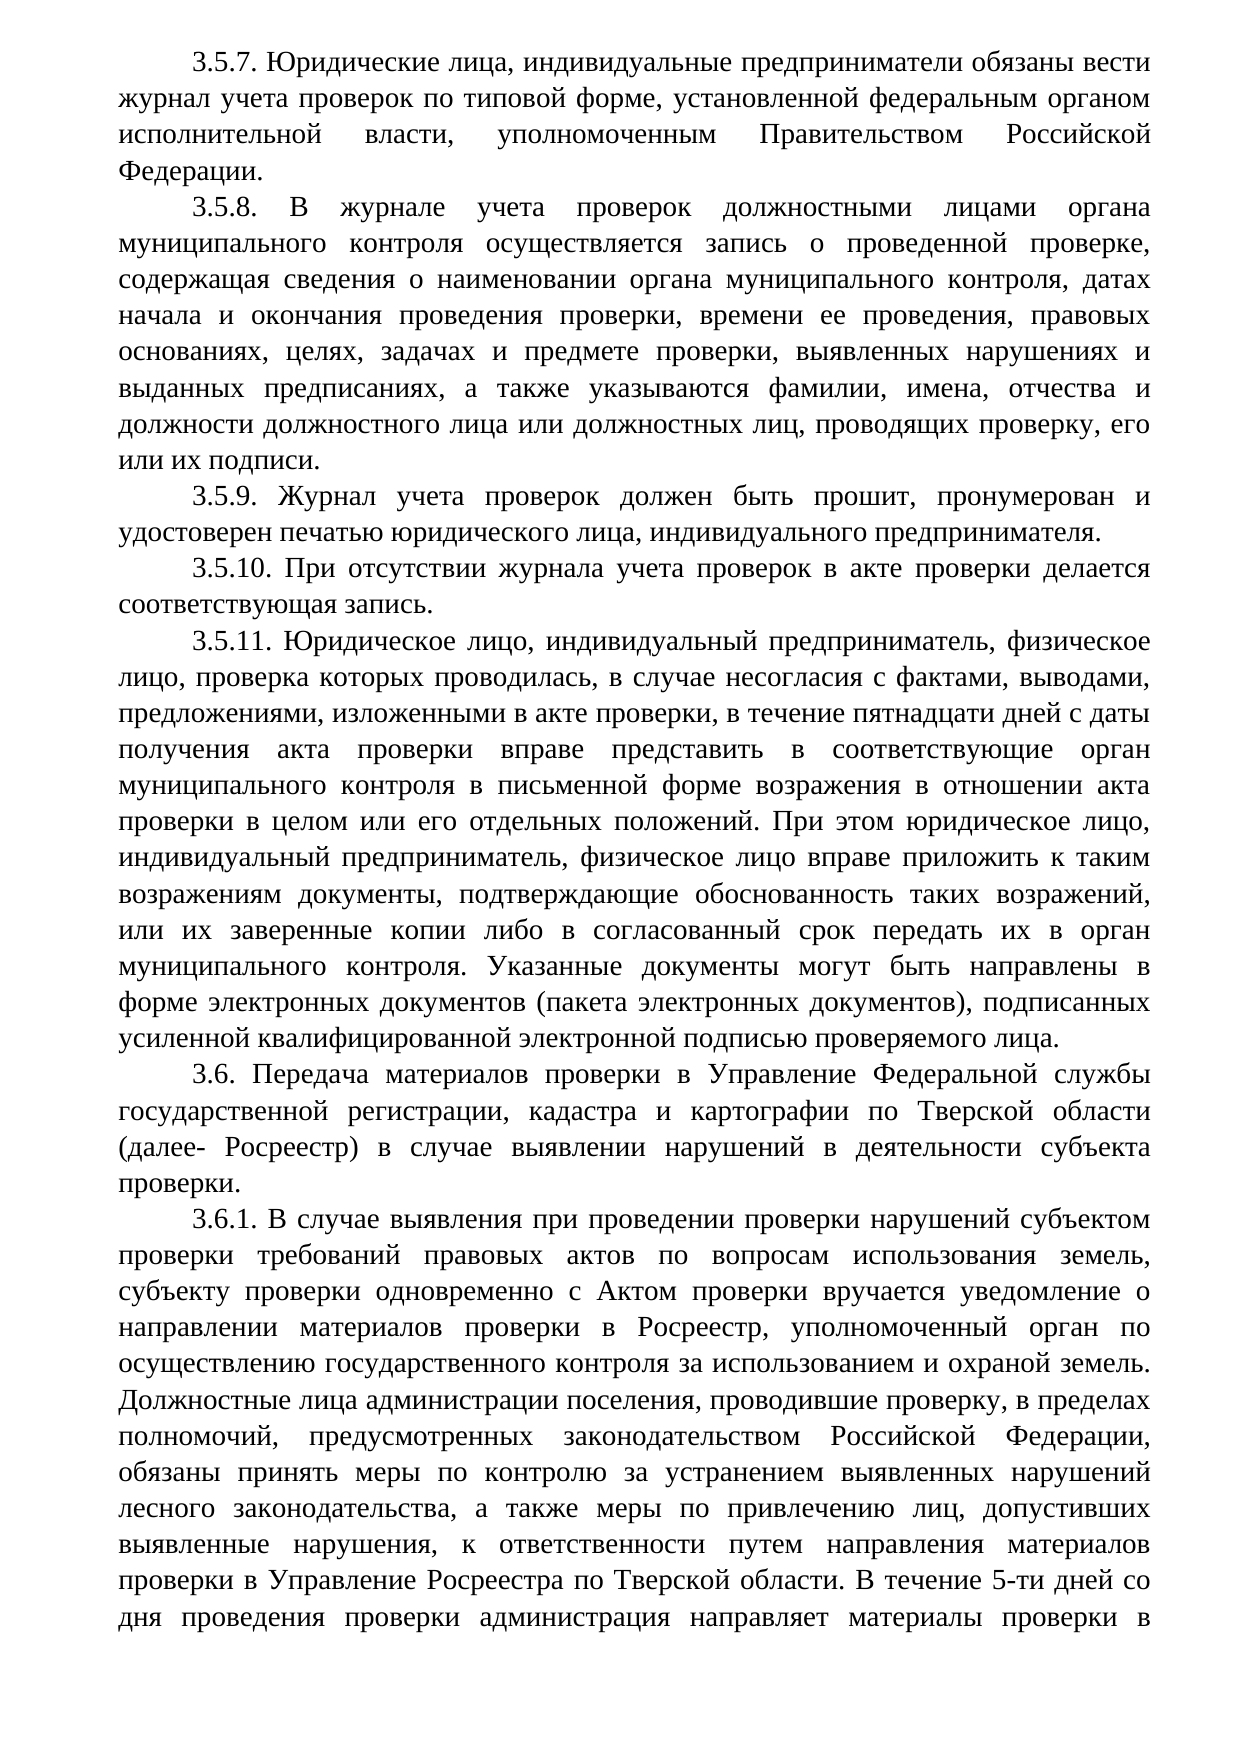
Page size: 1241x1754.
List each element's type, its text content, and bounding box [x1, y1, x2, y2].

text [118, 1201, 1152, 1632]
text 3.5.10. При отсутствии журнала учета проверок в акте проверки делается соответствующая запись. [118, 550, 1152, 620]
text 3.5.8. В журнале учета проверок должностными лицами органа муниципального контроля осуществляется запись о проведенной проверке, содержащая сведения о наименовании органа муниципального контроля, датах начала и окончания проведения проверки, времени ее проведения, правовых основаниях, целях, задачах и предмете проверки, выявленных нарушениях и выданных предписаниях, а также указываются фамилии, имена, отчества и должности должностного лица или должностных лиц, проводящих проверку, его или их подписи. [118, 189, 1152, 476]
text 3.5.9. Журнал учета проверок должен быть прошит, пронумерован и удостоверен печатью юридического лица, индивидуального предпринимателя. [118, 478, 1152, 548]
text 3.6. Передача материалов проверки в Управление Федеральной службы государственной регистрации, кадастра и картографии по Тверской области (далее- Росреестр) в случае выявлении нарушений в деятельности субъекта проверки. [118, 1056, 1152, 1198]
text 3.5.11. Юридическое лицо, индивидуальный предприниматель, физическое лицо, проверка которых проводилась, в случае несогласия с фактами, выводами, предложениями, изложенными в акте проверки, в течение пятнадцати дней с даты получения акта проверки вправе представить в соответствующие орган муниципального контроля в письменной форме возражения в отношении акта проверки в целом или его отдельных положений. При этом юридическое лицо, индивидуальный предприниматель, физическое лицо вправе приложить к таким возражениям документы, подтверждающие обоснованность таких возражений, или их заверенные копии либо в согласованный срок передать их в орган муниципального контроля. Указанные документы могут быть направлены в форме электронных документов (пакета электронных документов), подписанных усиленной квалифицированной электронной подписью проверяемого лица. [118, 623, 1152, 1054]
text 3.5.7. Юридические лица, индивидуальные предприниматели обязаны вести журнал учета проверок по типовой форме, установленной федеральным органом исполнительной власти, уполномоченным Правительством Российской Федерации. [118, 44, 1152, 186]
